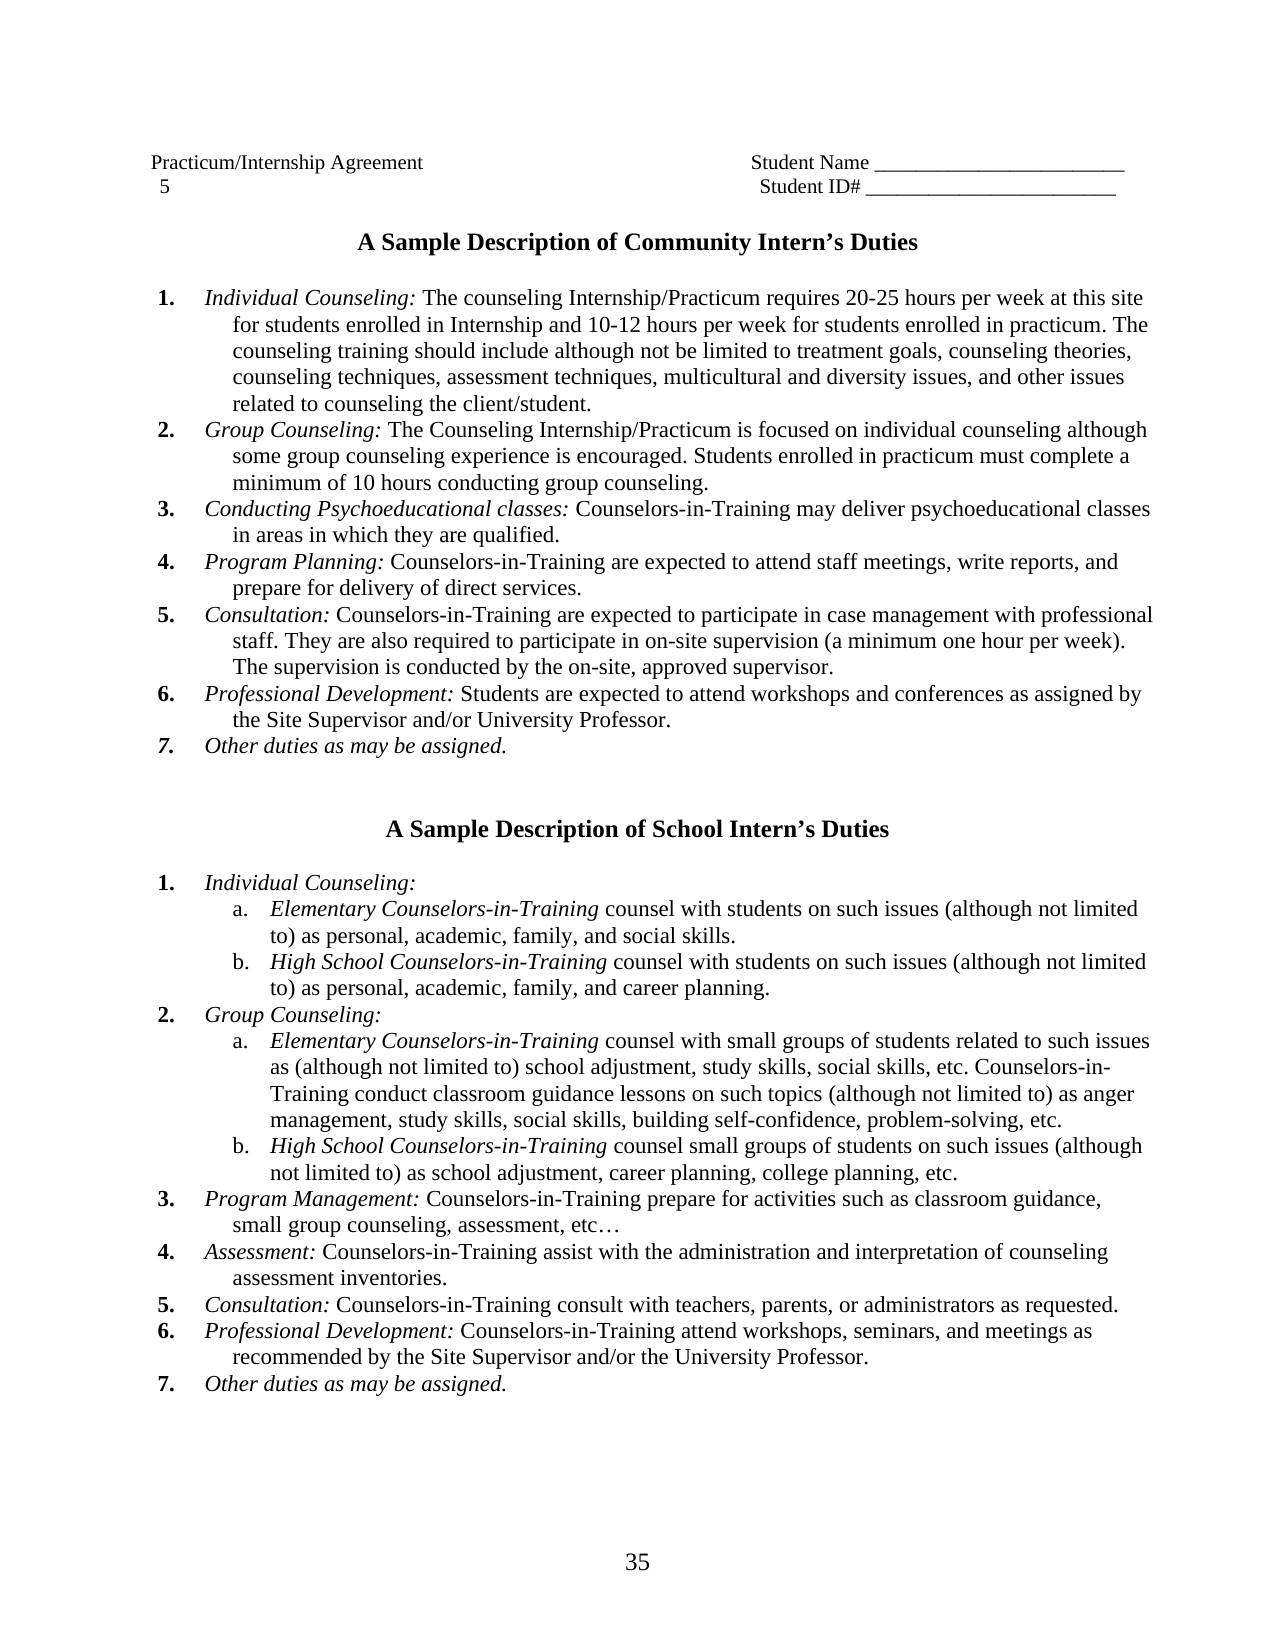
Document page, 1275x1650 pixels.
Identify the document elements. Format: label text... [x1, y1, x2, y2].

list Assessment: Counselors-in-Training assist with the administration and interpretation of counseling assessment inventories. [157, 1238, 1155, 1291]
list High School Counselors-in-Training counsel with students on such issues (although not limited to) as personal, academic, family, and career planning. [232, 948, 1155, 1001]
list Conducting Psychoeducational classes: Counselors-in-Training may deliver psychoeducational classes in areas in which they are qualified. [157, 495, 1155, 548]
list Individual Counseling: The counseling Internship/Practicum requires 20-25 hours per week at this site for students enrolled in Internship and 10-12 hours per week for students enrolled in practicum. The counseling training should include although not be limited to treatment goals, counseling theories, counseling techniques, assessment techniques, multicultural and diversity issues, and other issues related to counseling the client/student. [157, 284, 1155, 416]
list Other duties as may be assigned. [157, 1370, 1155, 1396]
list Professional Development: Students are expected to attend workshops and conferences as assigned by the Site Supervisor and/or University Professor. [157, 680, 1155, 732]
list Consultation: Counselors-in-Training consult with teachers, parents, or administrators as requested. [157, 1291, 1155, 1317]
list Program Management: Counselors-in-Training prepare for activities such as classroom guidance, small group counseling, assessment, etc… [157, 1185, 1155, 1238]
list Other duties as may be assigned. [157, 732, 1155, 787]
list Consultation: Counselors-in-Training are expected to participate in case management with professional staff. They are also required to participate in on-site supervision (a minimum one hour per week). The supervision is conducted by the on-site, approved supervisor. [157, 601, 1155, 680]
text Practicum/Internship Agreement Student Name ________________________ 5 Student ID# ________________________ [120, 150, 1155, 198]
list Individual Counseling: [157, 869, 1155, 895]
text A Sample Description of School Intern’s Duties [120, 814, 1155, 843]
list High School Counselors-in-Training counsel small groups of students on such issues (although not limited to) as school adjustment, career planning, college planning, etc. [232, 1132, 1155, 1185]
list Program Planning: Counselors-in-Training are expected to attend staff meetings, write reports, and prepare for delivery of direct services. [157, 548, 1155, 601]
list Elementary Counselors-in-Training counsel with small groups of students related to such issues as (although not limited to) school adjustment, study skills, social skills, etc. Counselors-in-Training conduct classroom guidance lessons on such topics (although not limited to) as anger management, study skills, social skills, building self-confidence, problem-solving, etc. [232, 1027, 1155, 1132]
list Group Counseling: The Counseling Internship/Practicum is focused on individual counseling although some group counseling experience is encouraged. Students enrolled in practicum must complete a minimum of 10 hours conducting group counseling. [157, 416, 1155, 495]
list Professional Development: Counselors-in-Training attend workshops, seminars, and meetings as recommended by the Site Supervisor and/or the University Professor. [157, 1317, 1155, 1370]
text A Sample Description of Community Intern’s Duties [120, 227, 1155, 256]
list Group Counseling: [157, 1001, 1155, 1027]
list Elementary Counselors-in-Training counsel with students on such issues (although not limited to) as personal, academic, family, and social skills. [232, 895, 1155, 948]
